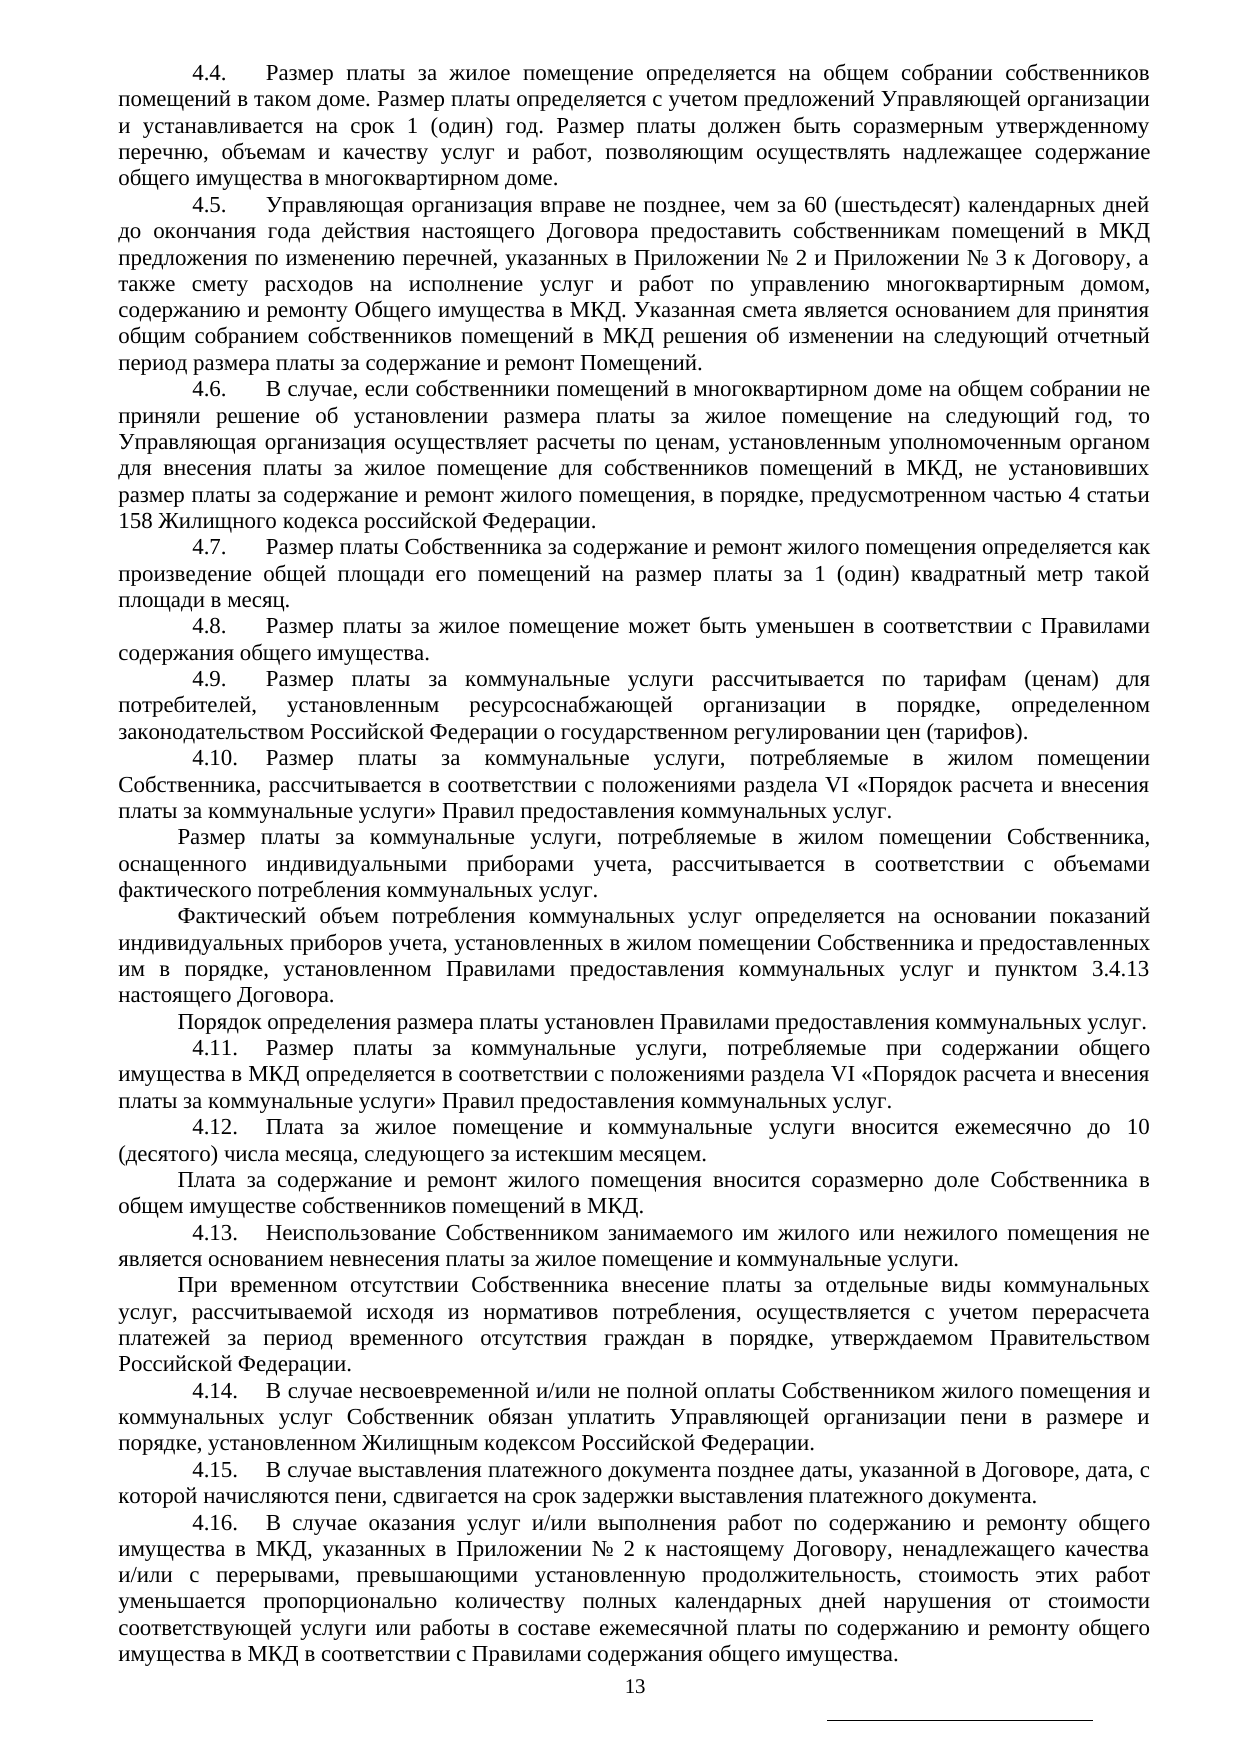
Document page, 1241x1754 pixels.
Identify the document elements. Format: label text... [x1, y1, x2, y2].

list При временном отсутствии Собственника внесение платы за отдельные виды коммунальных услуг, рассчитываемой исходя из нормативов потребления, осуществляется с учетом перерасчета платежей за период временного отсутствия граждан в порядке, утверждаемом Правительством Российской Федерации. [118, 1271, 1152, 1377]
list В случае несвоевременной и/или не полной оплаты Собственником жилого помещения и коммунальных услуг Собственник обязан уплатить Управляющей организации пени в размере и порядке, установленном Жилищным кодексом Российской Федерации. [118, 1377, 1152, 1456]
list Размер платы Собственника за содержание и ремонт жилого помещения определяется как произведение общей площади его помещений на размер платы за 1 (один) квадратный метр такой площади в месяц. [118, 533, 1152, 612]
list Размер платы за коммунальные услуги, потребляемые в жилом помещении Собственника, оснащенного индивидуальными приборами учета, рассчитывается в соответствии с объемами фактического потребления коммунальных услуг. [118, 823, 1152, 902]
list Управляющая организация вправе не позднее, чем за 60 (шестьдесят) календарных дней до окончания года действия настоящего Договора предоставить собственникам помещений в МКД предложения по изменению перечней, указанных в Приложении № 2 и Приложении № 3 к Договору, а также смету расходов на исполнение услуг и работ по управлению многоквартирным домом, содержанию и ремонту Общего имущества в МКД. Указанная смета является основанием для принятия общим собранием собственников помещений в МКД решения об изменении на следующий отчетный период размера платы за содержание и ремонт Помещений. [118, 191, 1152, 375]
list Неиспользование Собственником занимаемого им жилого или нежилого помещения не является основанием невнесения платы за жилое помещение и коммунальные услуги. [118, 1219, 1152, 1271]
list Порядок определения размера платы установлен Правилами предоставления коммунальных услуг. [118, 1008, 1152, 1034]
list В случае, если собственники помещений в многоквартирном доме на общем собрании не приняли решение об установлении размера платы за жилое помещение на следующий год, то Управляющая организация осуществляет расчеты по ценам, установленным уполномоченным органом для внесения платы за жилое помещение для собственников помещений в МКД, не установивших размер платы за содержание и ремонт жилого помещения, в порядке, предусмотренном частью 4 статьи 158 Жилищного кодекса российской Федерации. [118, 375, 1152, 533]
list Плата за содержание и ремонт жилого помещения вносится соразмерно доле Собственника в общем имуществе собственников помещений в МКД. [118, 1166, 1152, 1219]
list Плата за жилое помещение и коммунальные услуги вносится ежемесячно до 10 (десятого) числа месяца, следующего за истекшим месяцем. [118, 1113, 1152, 1166]
list Фактический объем потребления коммунальных услуг определяется на основании показаний индивидуальных приборов учета, установленных в жилом помещении Собственника и предоставленных им в порядке, установленном Правилами предоставления коммунальных услуг и пунктом 3.4.13 настоящего Договора. [118, 902, 1152, 1008]
list В случае выставления платежного документа позднее даты, указанной в Договоре, дата, с которой начисляются пени, сдвигается на срок задержки выставления платежного документа. [118, 1456, 1152, 1508]
list Размер платы за жилое помещение может быть уменьшен в соответствии с Правилами содержания общего имущества. [118, 612, 1152, 665]
list В случае оказания услуг и/или выполнения работ по содержанию и ремонту общего имущества в МКД, указанных в Приложении № 2 к настоящему Договору, ненадлежащего качества и/или с перерывами, превышающими установленную продолжительность, стоимость этих работ уменьшается пропорционально количеству полных календарных дней нарушения от стоимости соответствующей услуги или работы в составе ежемесячной платы по содержанию и ремонту общего имущества в МКД в соответствии с Правилами содержания общего имущества. [118, 1508, 1152, 1667]
list Размер платы за коммунальные услуги, потребляемые при содержании общего имущества в МКД определяется в соответствии с положениями раздела VI «Порядок расчета и внесения платы за коммунальные услуги» Правил предоставления коммунальных услуг. [118, 1034, 1152, 1113]
list Размер платы за жилое помещение определяется на общем собрании собственников помещений в таком доме. Размер платы определяется с учетом предложений Управляющей организации и устанавливается на срок 1 (один) год. Размер платы должен быть соразмерным утвержденному перечню, объемам и качеству услуг и работ, позволяющим осуществлять надлежащее содержание общего имущества в многоквартирном доме. [118, 59, 1152, 191]
list Размер платы за коммунальные услуги, потребляемые в жилом помещении Собственника, рассчитывается в соответствии с положениями раздела VI «Порядок расчета и внесения платы за коммунальные услуги» Правил предоставления коммунальных услуг. [118, 744, 1152, 823]
list Размер платы за коммунальные услуги рассчитывается по тарифам (ценам) для потребителей, установленным ресурсоснабжающей организации в порядке, определенном законодательством Российской Федерации о государственном регулировании цен (тарифов). [118, 665, 1152, 744]
